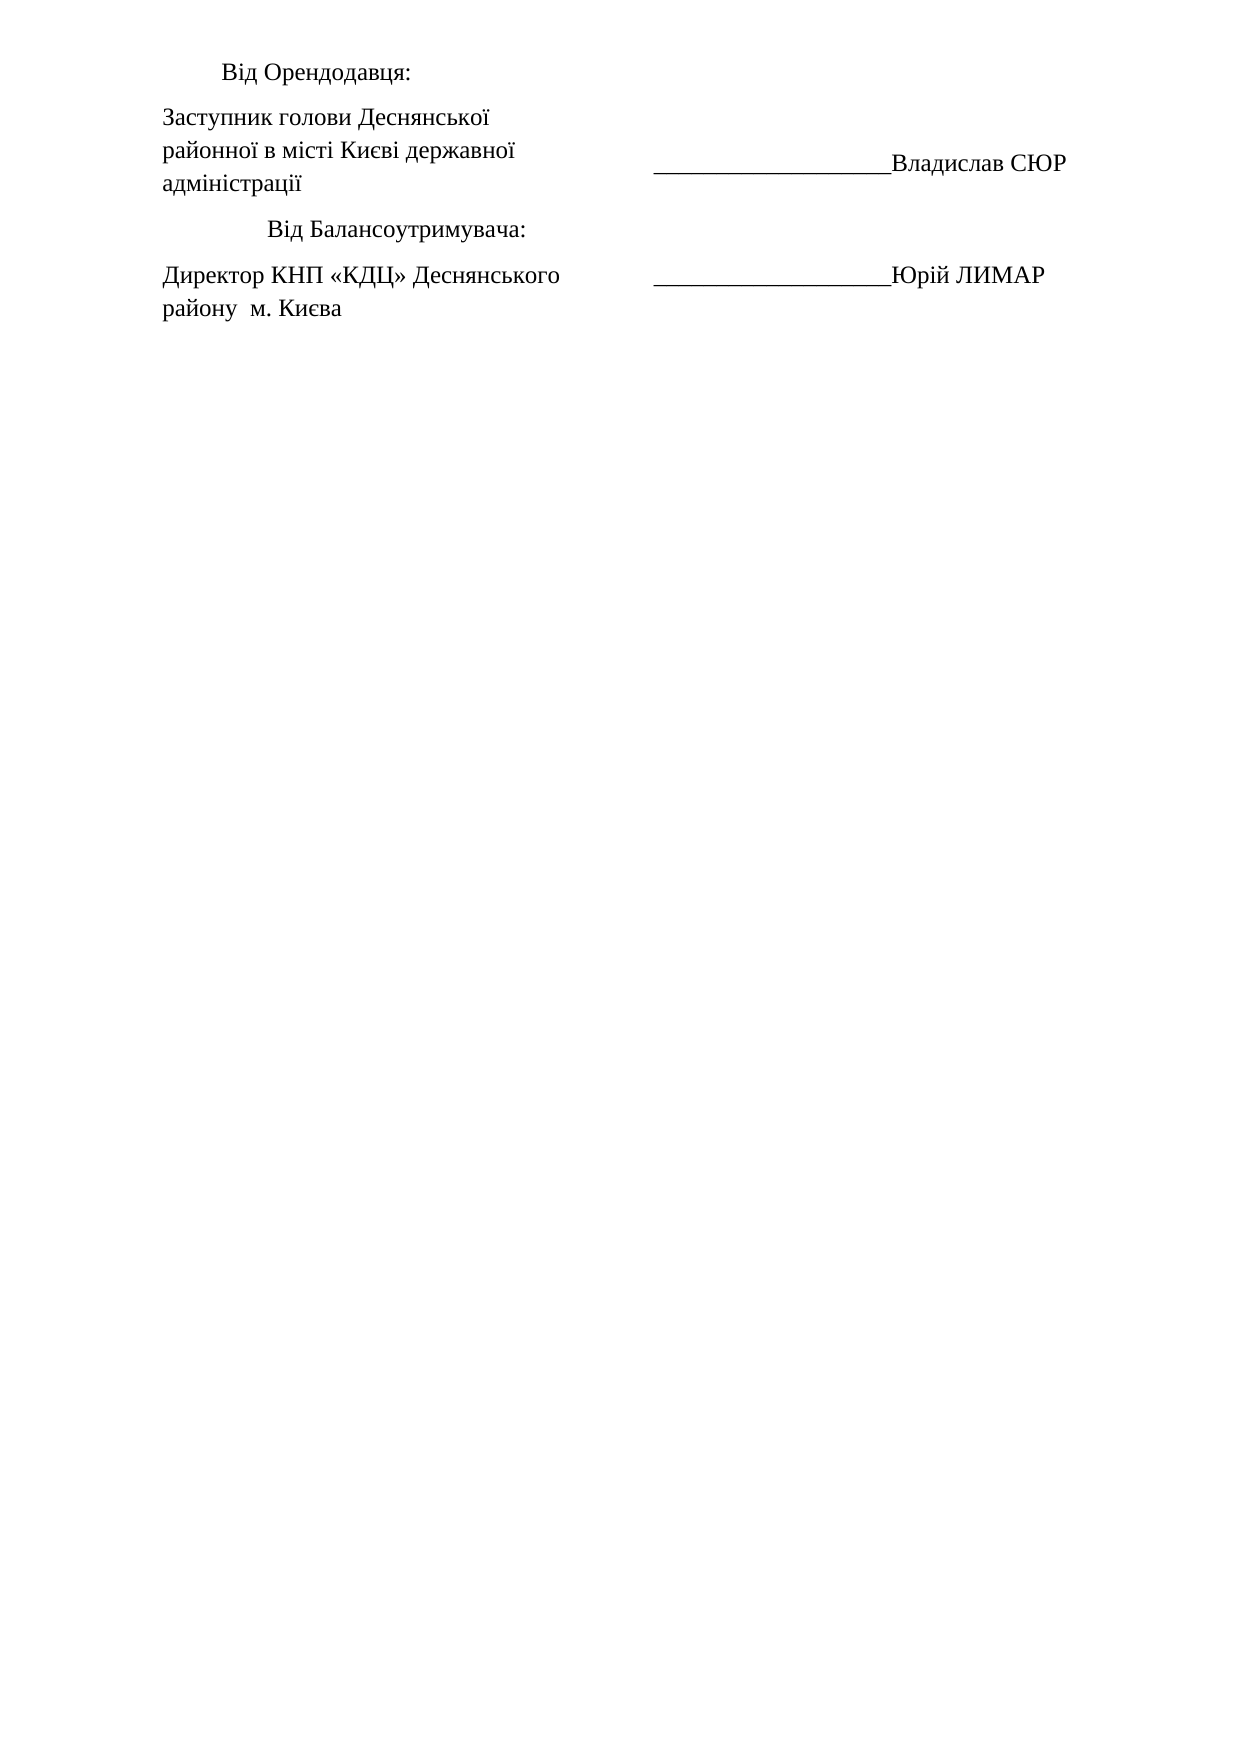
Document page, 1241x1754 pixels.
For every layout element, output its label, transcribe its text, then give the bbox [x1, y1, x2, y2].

table_cell ___________________Владислав СЮР [583, 44, 1134, 202]
table_cell Від Орендодавця: Заступник голови Деснянської районної в місті Києві державної адміністрації [151, 44, 583, 202]
table_cell ___________________Юрій ЛИМАР [583, 202, 1134, 338]
table_cell Від Балансоутримувача: Директор КНП «КДЦ» Деснянського району м. Києва [151, 202, 583, 338]
